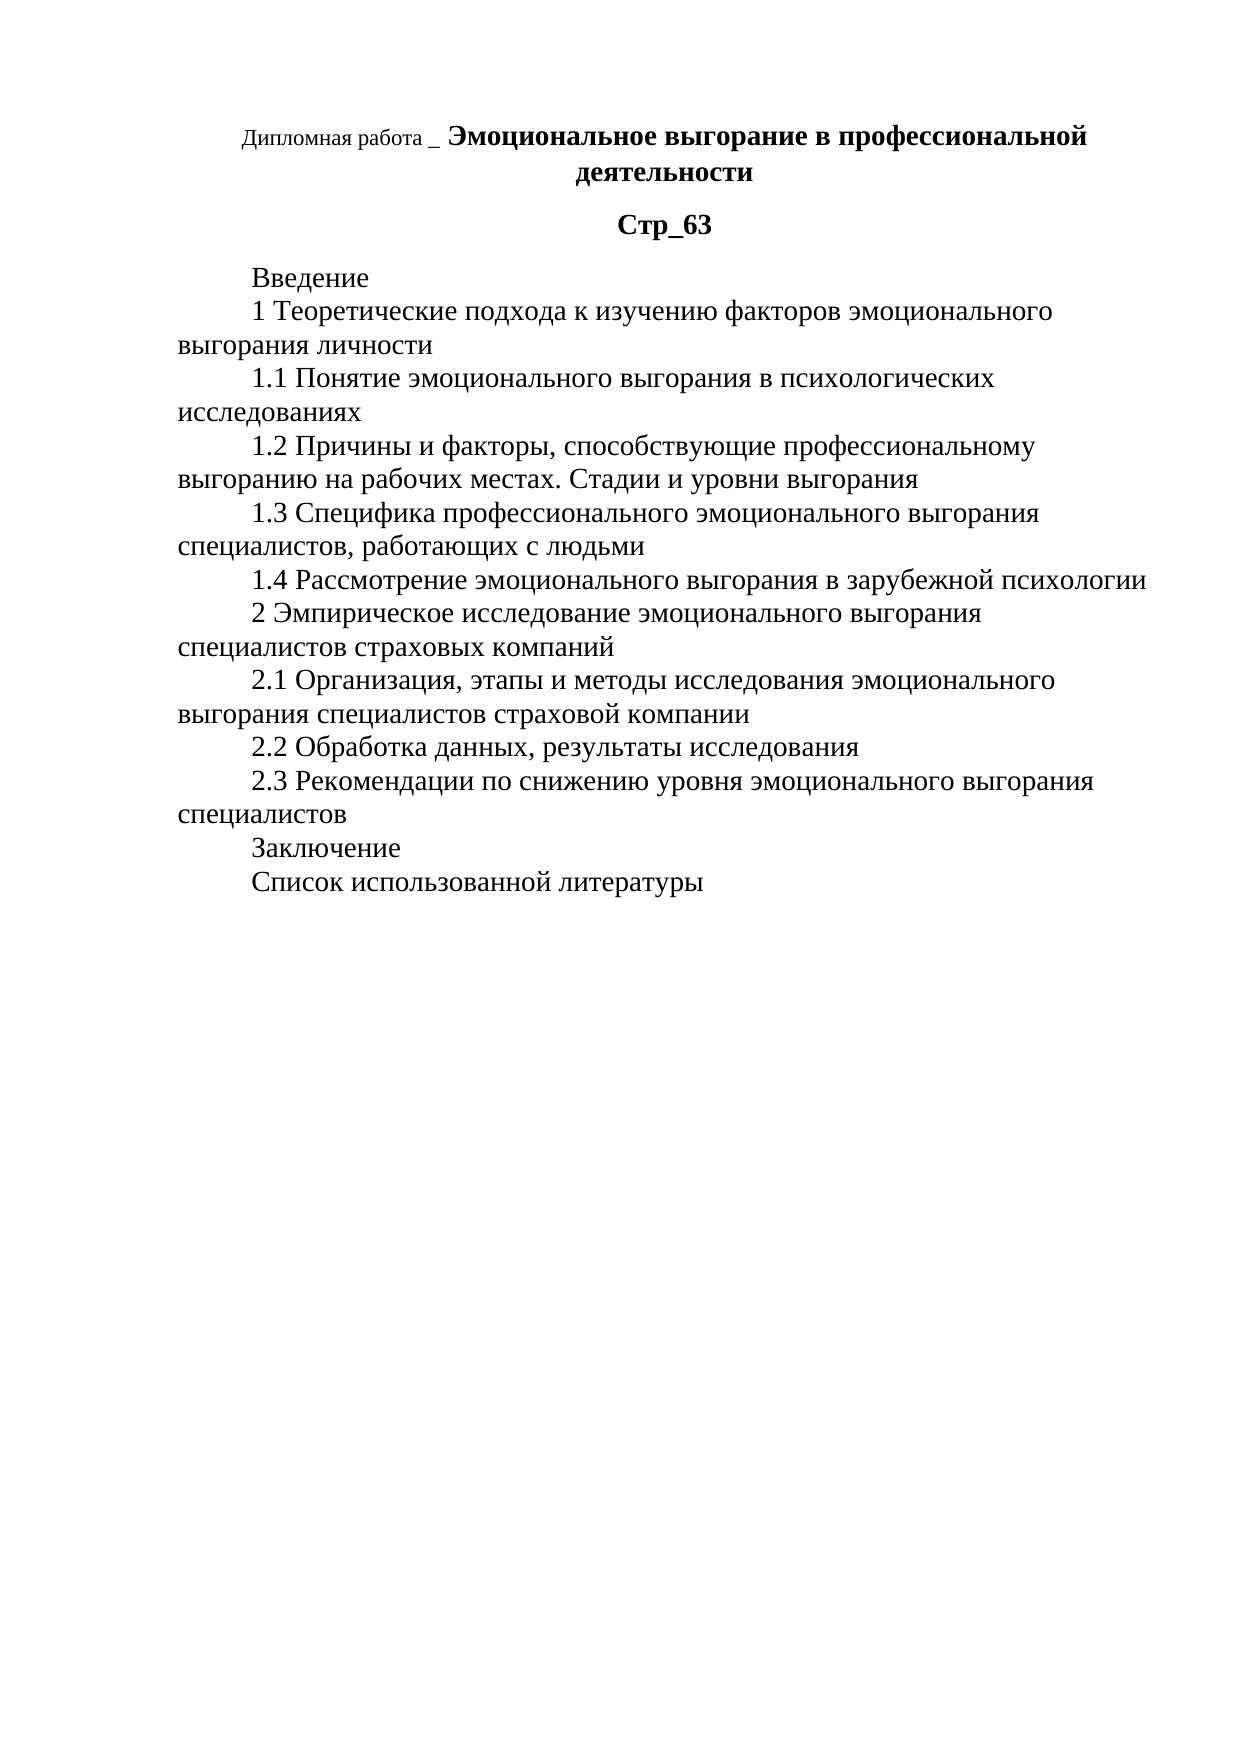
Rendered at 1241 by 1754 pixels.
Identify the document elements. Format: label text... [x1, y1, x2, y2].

text 1.3 Специфика профессионального эмоционального выгорания специалистов, работающих с людьми [177, 495, 1152, 562]
text Введение [177, 260, 1122, 293]
text 1 Теоретические подхода к изучению факторов эмоционального выгорания личности [177, 293, 1122, 361]
text Дипломная работа _ Эмоциональное выгорание в профессиональной деятельности [177, 118, 1152, 188]
text Стр_63 [177, 207, 1152, 241]
text 2 Эмпирическое исследование эмоционального выгорания специалистов страховых компаний [177, 595, 1122, 662]
text 2.3 Рекомендации по снижению уровня эмоционального выгорания специалистов [177, 763, 1152, 830]
text Заключение [177, 830, 1122, 864]
text 1.1 Понятие эмоционального выгорания в психологических исследованиях [177, 361, 1152, 428]
text 2.2 Обработка данных, результаты исследования [177, 729, 1152, 763]
text 2.1 Организация, этапы и методы исследования эмоционального выгорания специалистов страховой компании [177, 662, 1152, 729]
text 1.4 Рассмотрение эмоционального выгорания в зарубежной психологии [177, 562, 1152, 595]
text Список использованной литературы [177, 864, 1122, 897]
text 1.2 Причины и факторы, способствующие профессиональному выгоранию на рабочих местах. Стадии и уровни выгорания [177, 428, 1152, 495]
